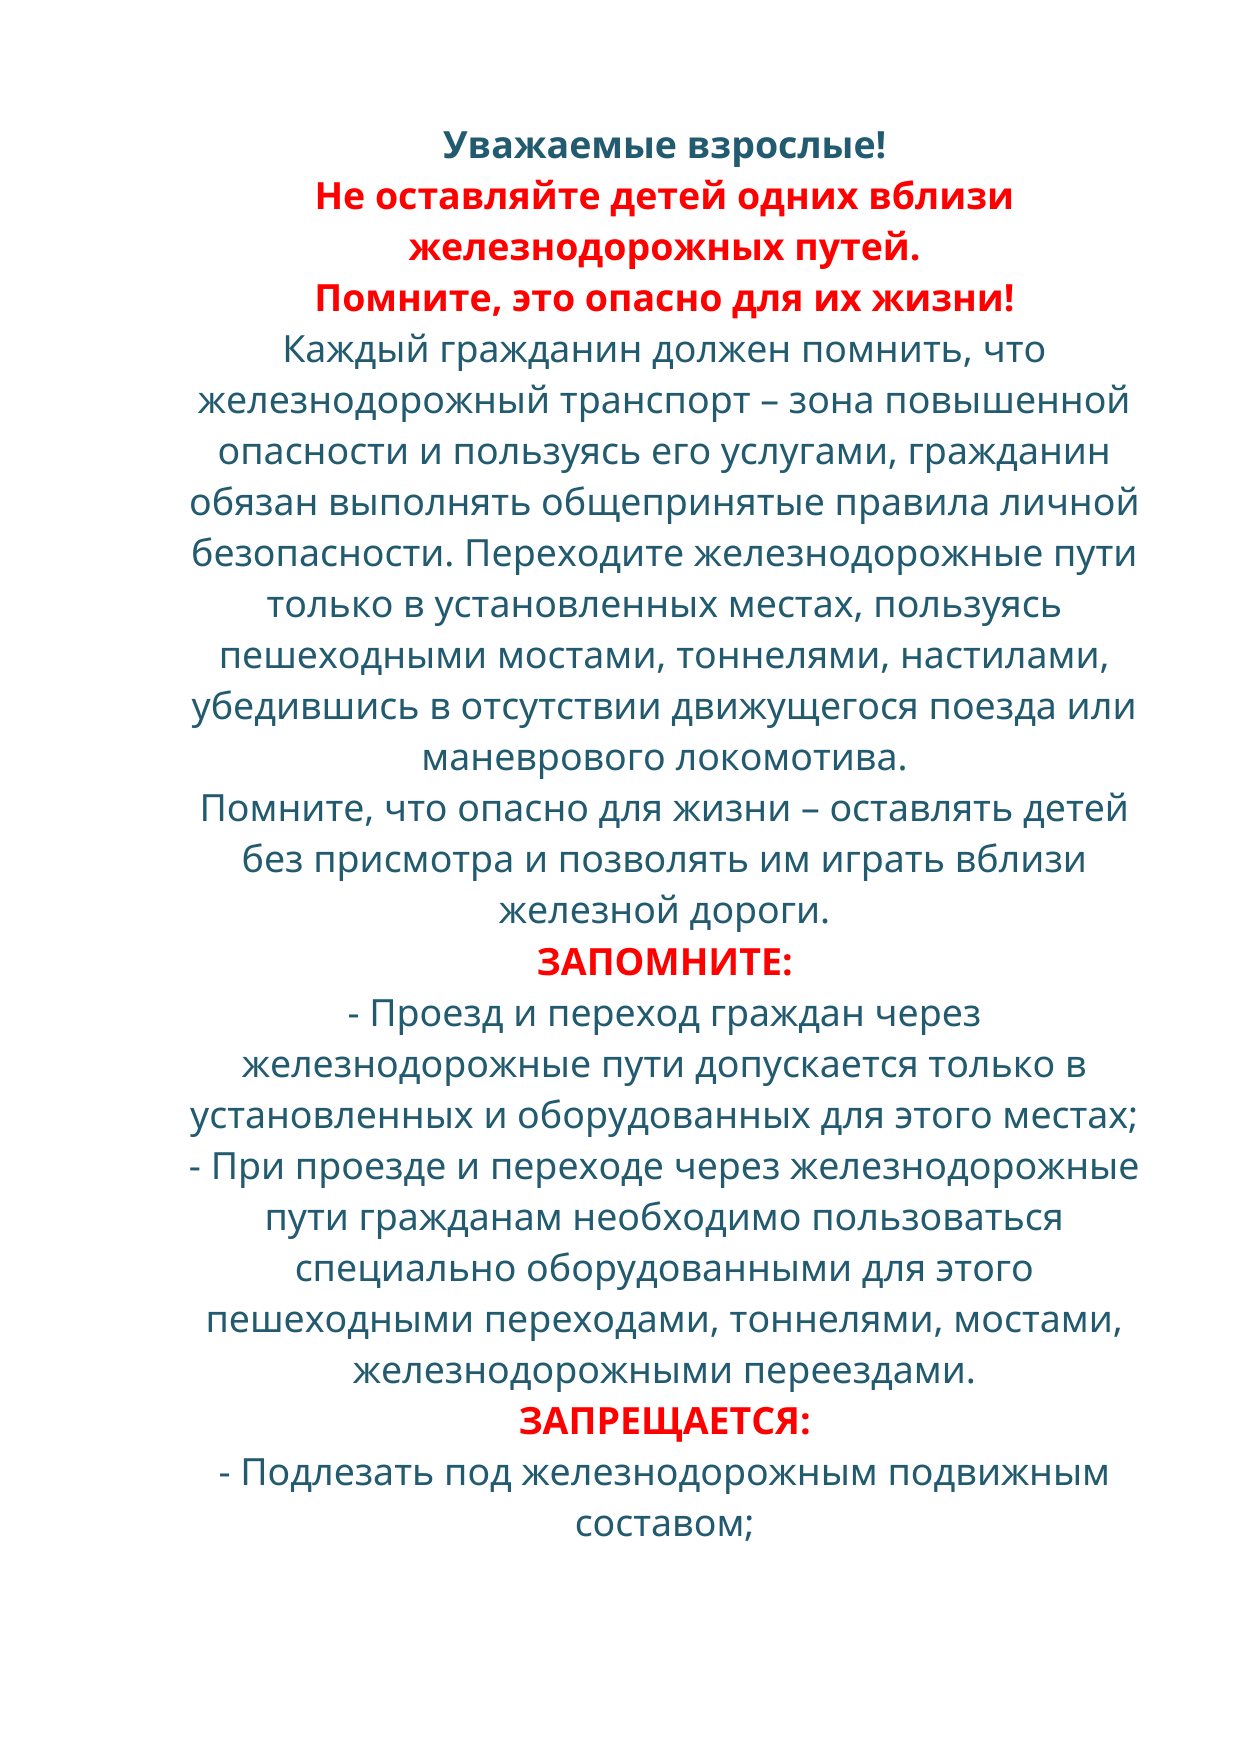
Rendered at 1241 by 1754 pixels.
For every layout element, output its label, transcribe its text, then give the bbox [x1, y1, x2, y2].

text ЗАПРЕЩАЕТСЯ: [177, 1394, 1152, 1445]
text Уважаемые взрослые! [177, 118, 1152, 169]
text - Подлезать под железнодорожным подвижным составом; [177, 1445, 1152, 1547]
text Помните, это опасно для их жизни! [177, 271, 1152, 322]
text - При проезде и переходе через железнодорожные пути гражданам необходимо пользоваться специально оборудованными для этого пешеходными переходами, тоннелями, мостами, железнодорожными переездами. [177, 1139, 1152, 1394]
text Не оставляйте детей одних вблизи железнодорожных путей. [177, 169, 1152, 271]
text - Проезд и переход граждан через железнодорожные пути допускается только в установленных и оборудованных для этого местах; [177, 986, 1152, 1139]
text Каждый гражданин должен помнить, что железнодорожный транспорт – зона повышенной опасности и пользуясь его услугами, гражданин обязан выполнять общепринятые правила личной безопасности. Переходите железнодорожные пути только в установленных местах, пользуясь пешеходными мостами, тоннелями, настилами, убедившись в отсутствии движущегося поезда или маневрового локомотива. [177, 322, 1152, 782]
text ЗАПОМНИТЕ: [177, 935, 1152, 986]
text Помните, что опасно для жизни – оставлять детей без присмотра и позволять им играть вблизи железной дороги. [177, 782, 1152, 935]
